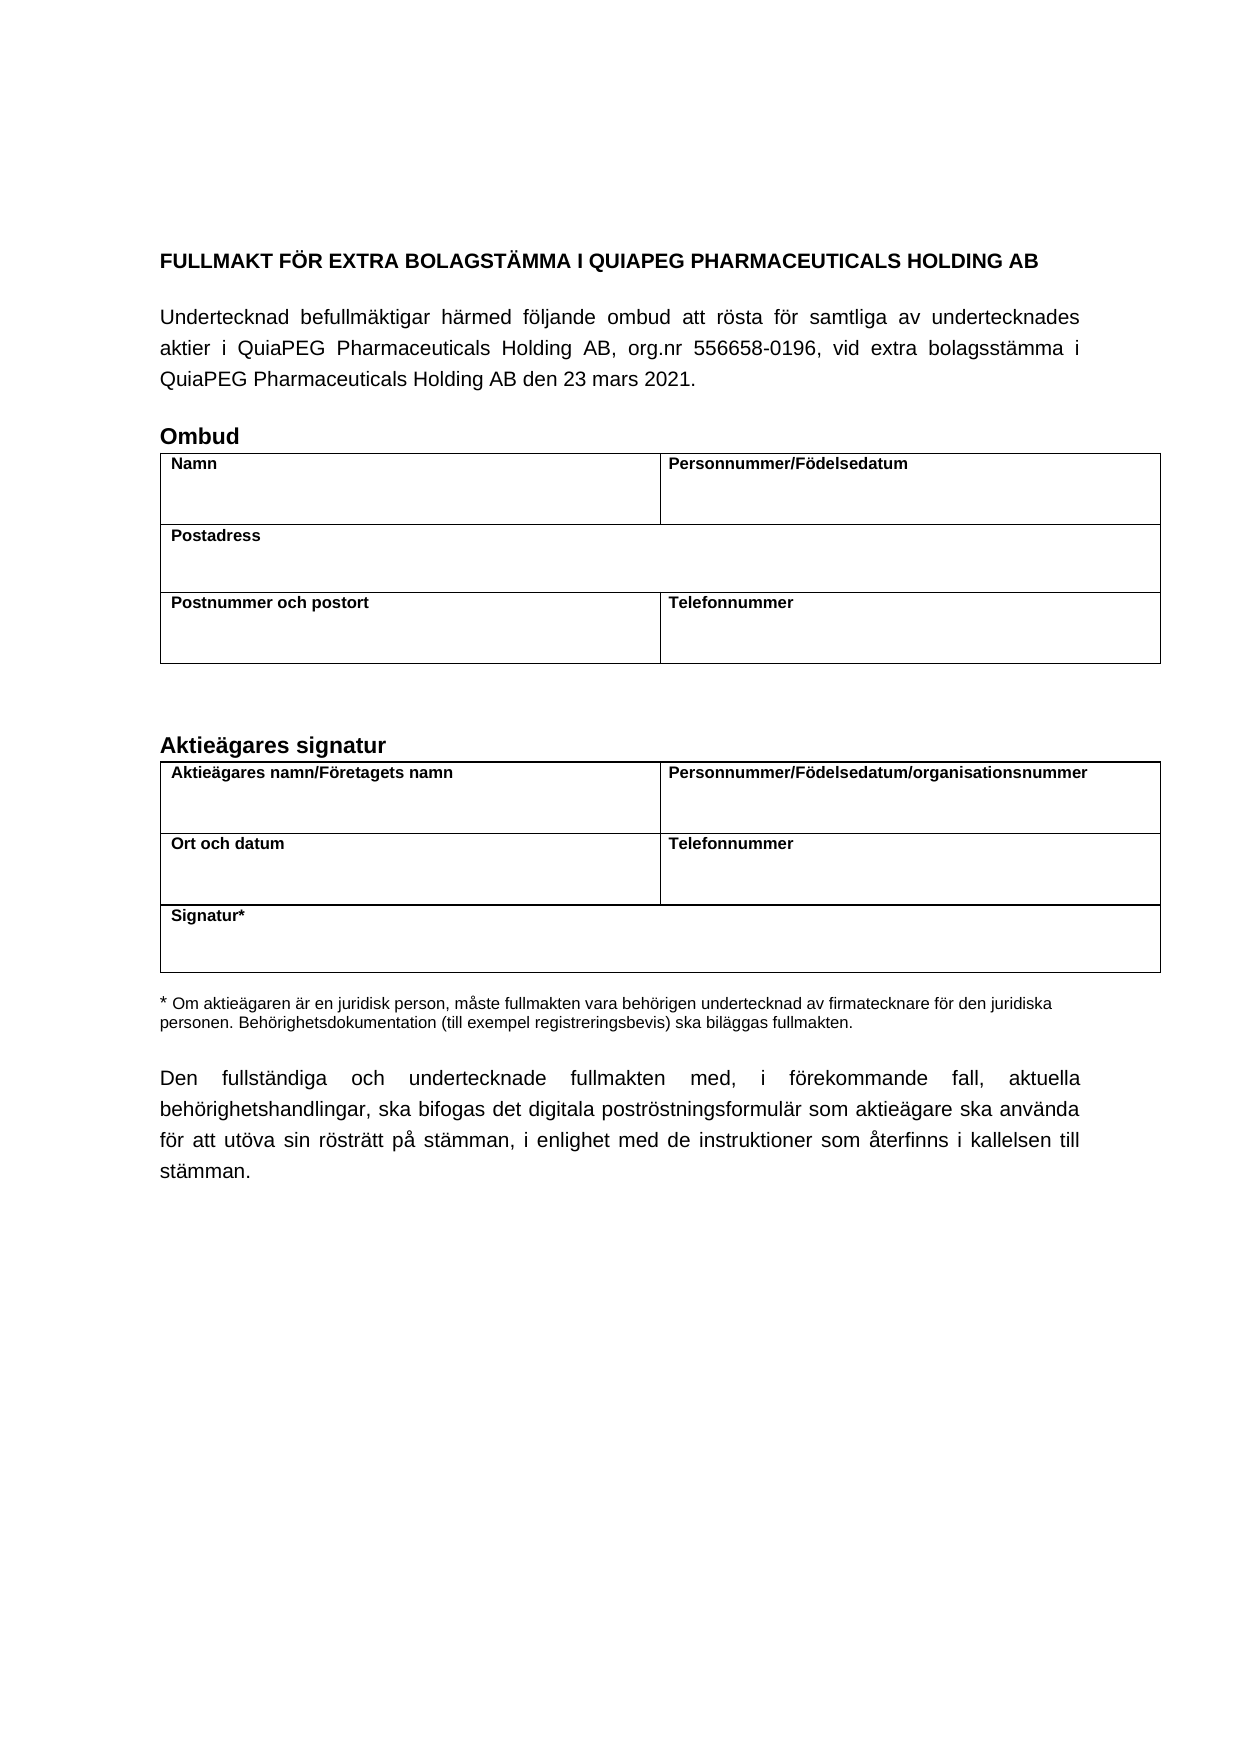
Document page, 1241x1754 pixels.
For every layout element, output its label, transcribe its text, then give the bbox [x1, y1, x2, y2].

text Undertecknad befullmäktigar härmed följande ombud att rösta för samtliga av undertecknades aktier i QuiaPEG Pharmaceuticals Holding AB, org.nr 556658-0196, vid extra bolagsstämma i QuiaPEG Pharmaceuticals Holding AB den 23 mars 2021. [159, 304, 1081, 391]
table_header Personnummer/Födelsedatum [661, 454, 1160, 524]
text Ombud [159, 423, 1081, 449]
text * Om aktieägaren är en juridisk person, måste fullmakten vara behörigen undertecknad av firmatecknare för den juridiska personen. Behörighetsdokumentation (till exempel registreringsbevis) ska biläggas fullmakten. [159, 992, 1066, 1032]
subtitle FULLMAKT FÖR extra bolagstämma I QuiaPEG Pharmaceuticals Holding AB [159, 248, 1081, 272]
text Den fullständiga och undertecknade fullmakten med, i förekommande fall, aktuella behörighetshandlingar, ska bifogas det digitala poströstningsformulär som aktieägare ska använda för att utöva sin rösträtt på stämman, i enlighet med de instruktioner som återfinns i kallelsen till stämman. [159, 1066, 1081, 1183]
table_cell Postnummer och postort [161, 593, 660, 663]
table_cell Postadress [161, 525, 1160, 592]
table_cell Ort och datum [161, 834, 660, 904]
table_cell Signatur* [161, 906, 1160, 972]
table_header Namn [161, 454, 660, 524]
table_cell Telefonnummer [661, 593, 1160, 663]
table_header Aktieägares namn/Företagets namn [161, 763, 660, 833]
table_header Personnummer/Födelsedatum/organisationsnummer [661, 763, 1160, 833]
table_cell Telefonnummer [661, 834, 1160, 904]
text Aktieägares signatur [159, 732, 1081, 758]
